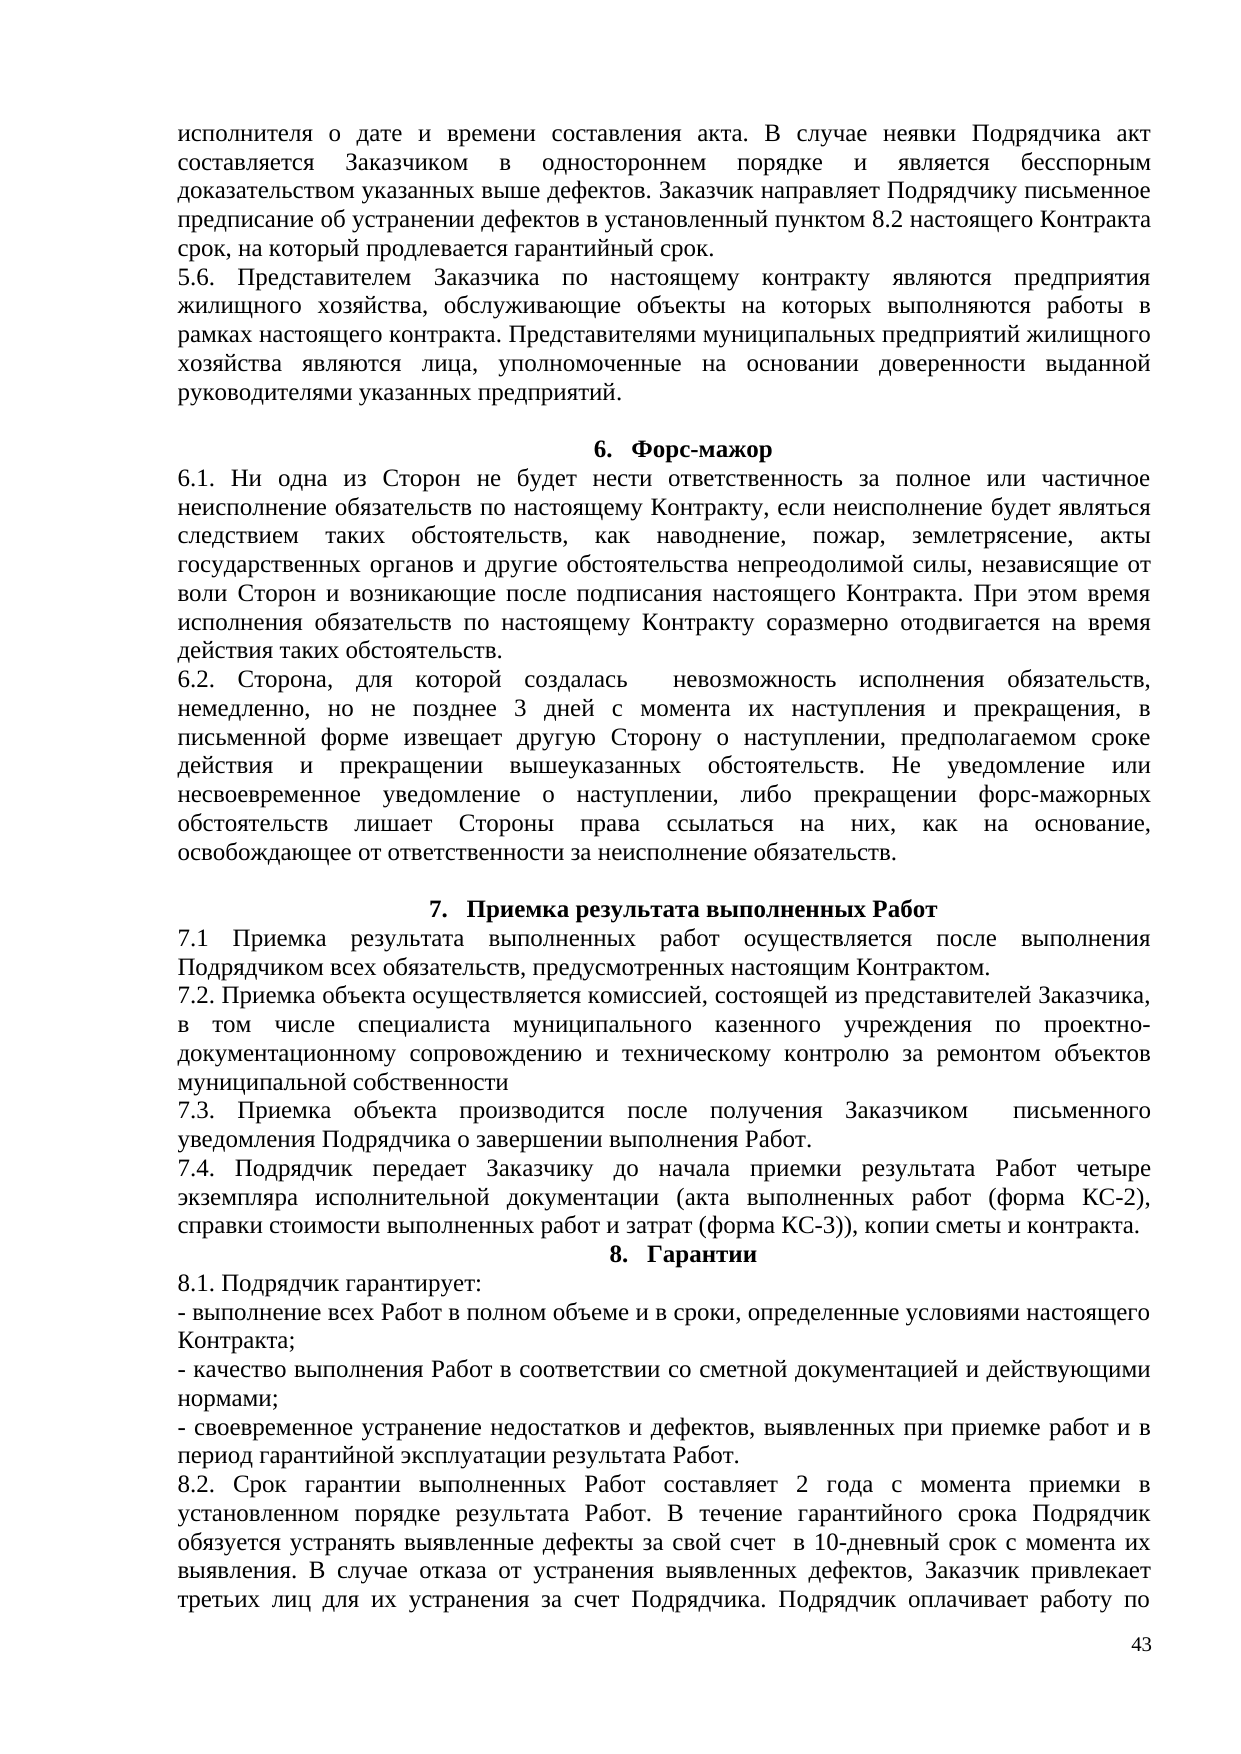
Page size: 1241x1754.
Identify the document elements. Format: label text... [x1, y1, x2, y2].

text 8.1. Подрядчик гарантирует: [177, 1268, 1152, 1297]
text - выполнение всех Работ в полном объеме и в сроки, определенные условиями настоящего Контракта; [177, 1297, 1152, 1354]
text 7.4. Подрядчик передает Заказчику до начала приемки результата Работ четыре экземпляра исполнительной документации (акта выполненных работ (форма КС-2), справки стоимости выполненных работ и затрат (форма КС-3)), копии сметы и контракта. [177, 1153, 1152, 1239]
text 7.3. Приемка объекта производится после получения Заказчиком письменного уведомления Подрядчика о завершении выполнения Работ. [177, 1096, 1152, 1153]
text 6.1. Ни одна из Сторон не будет нести ответственность за полное или частичное неисполнение обязательств по настоящему Контракту, если неисполнение будет являться следствием таких обстоятельств, как наводнение, пожар, землетрясение, акты государственных органов и другие обстоятельства непреодолимой силы, независящие от воли Сторон и возникающие после подписания настоящего Контракта. При этом время исполнения обязательств по настоящему Контракту соразмерно отодвигается на время действия таких обстоятельств. [177, 463, 1152, 664]
text 7.2. Приемка объекта осуществляется комиссией, состоящей из представителей Заказчика, в том числе специалиста муниципального казенного учреждения по проектно-документационному сопровождению и техническому контролю за ремонтом объектов муниципальной собственности [177, 981, 1152, 1096]
text - качество выполнения Работ в соответствии со сметной документацией и действующими нормами; [177, 1354, 1152, 1412]
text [177, 118, 1152, 262]
list Приемка результата выполненных Работ [215, 894, 1152, 923]
text 6.2. Сторона, для которой создалась невозможность исполнения обязательств, немедленно, но не позднее 3 дней с момента их наступления и прекращения, в письменной форме извещает другую Сторону о наступлении, предполагаемом сроке действия и прекращении вышеуказанных обстоятельств. Не уведомление или несвоевременное уведомление о наступлении, либо прекращении форс-мажорных обстоятельств лишает Стороны права ссылаться на них, как на основание, освобождающее от ответственности за неисполнение обязательств. [177, 664, 1152, 866]
text 7.1 Приемка результата выполненных работ осуществляется после выполнения Подрядчиком всех обязательств, предусмотренных настоящим Контрактом. [177, 923, 1152, 981]
text - своевременное устранение недостатков и дефектов, выявленных при приемке работ и в период гарантийной эксплуатации результата Работ. [177, 1412, 1152, 1469]
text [177, 1469, 1152, 1613]
text 5.6. Представителем Заказчика по настоящему контракту являются предприятия жилищного хозяйства, обслуживающие объекты на которых выполняются работы в рамках настоящего контракта. Представителями муниципальных предприятий жилищного хозяйства являются лица, уполномоченные на основании доверенности выданной руководителями указанных предприятий. [177, 262, 1152, 406]
list Гарантии [215, 1239, 1152, 1268]
list Форс-мажор [215, 434, 1152, 463]
